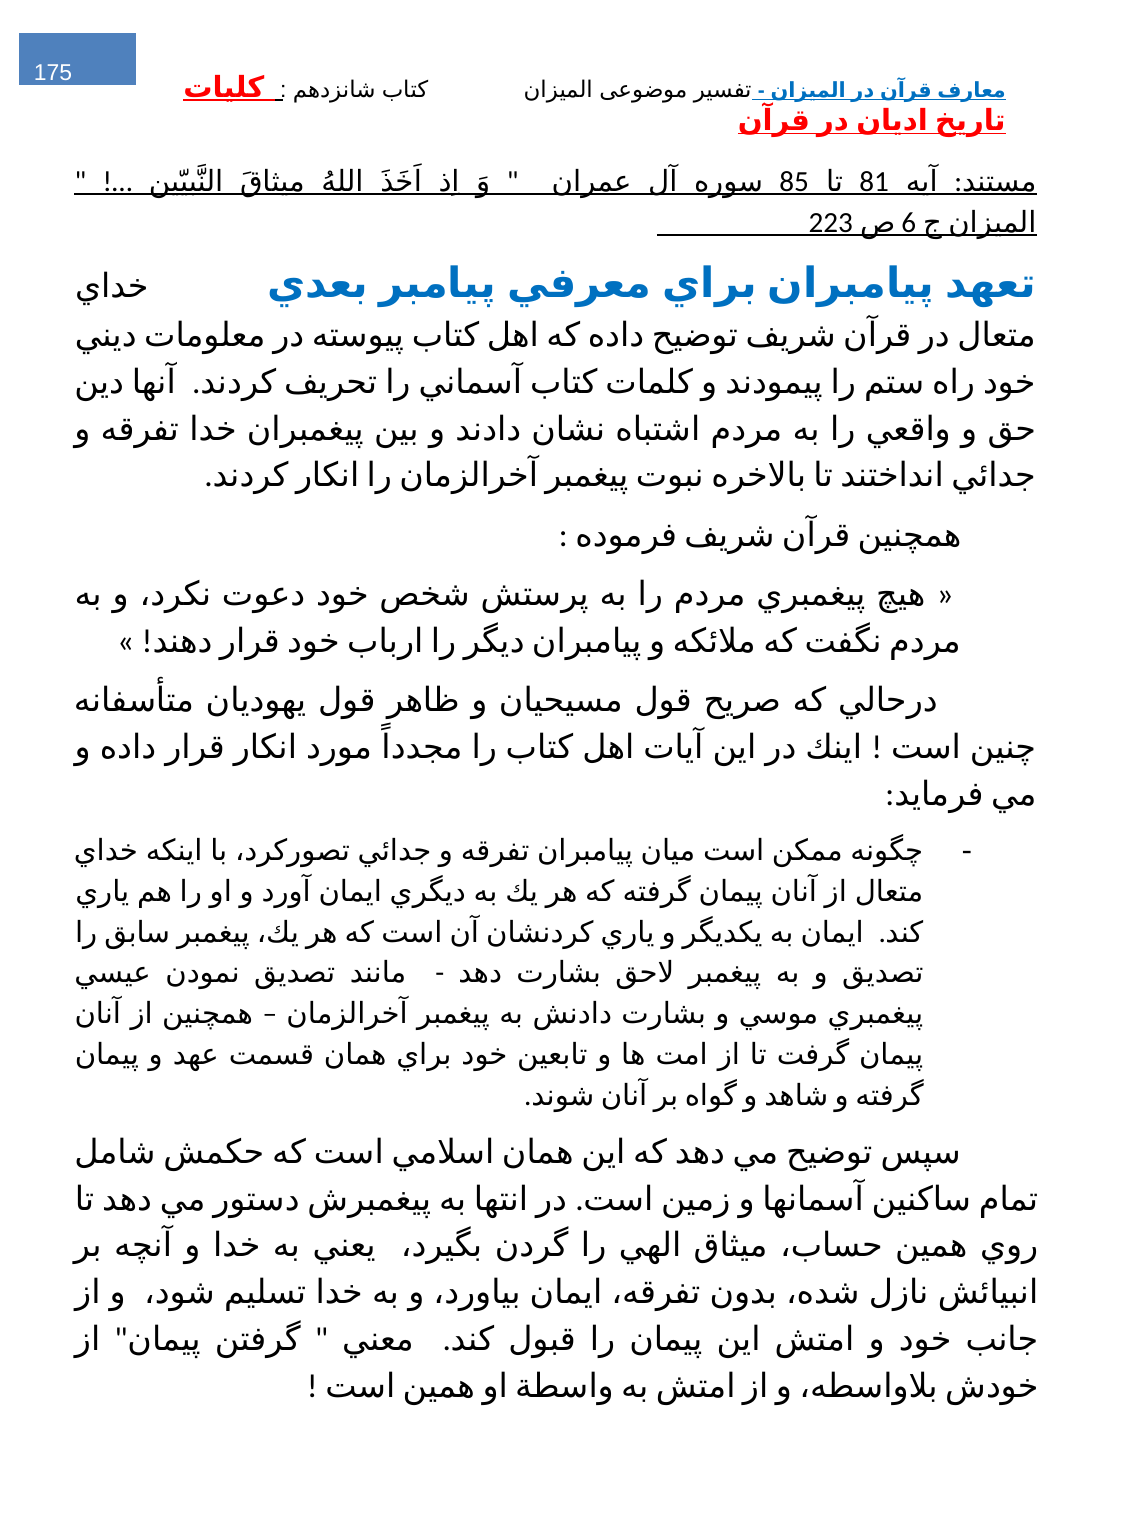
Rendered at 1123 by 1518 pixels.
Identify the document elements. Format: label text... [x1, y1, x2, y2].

text درحالي كه صريح قول مسيحيان و ظاهر قول يهوديان متأسفانه چنين است ! اينك در اين آيات اهل كتاب را مجدداً مورد انكار قرار داده و مي فرمايد: [74, 679, 1037, 813]
text همچنين قرآن شريف فرموده : [74, 514, 1037, 554]
text تعهد پيامبران براي معرفي پيامبر بعدي خداي متعال در قرآن شريف توضيح داده كه اهل كتاب پيوسته در معلومات ديني خود راه ستم را پيمودند و كلمات كتاب آسماني را تحريف كردند. آنها دين حق و واقعي را به مردم اشتباه نشان دادند و بين پيغمبران خدا تفرقه و جدائي انداختند تا بالاخره نبوت پيغمبر آخرالزمان را انكار كردند. [74, 257, 1037, 495]
list چگونه ممكن است ميان پيامبران تفرقه و جدائي تصوركرد، با اينكه خداي متعال از آنان پيمان گرفته كه هر يك به ديگري ايمان آورد و او را هم ياري كند. ايمان به يكديگر و ياري كردنشان آن است كه هر يك، پيغمبر سابق را تصديق و به پيغمبر لاحق بشارت دهد - مانند تصديق نمودن عيسي پيغمبري موسي و بشارت دادنش به پيغمبر آخرالزمان – همچنين از آنان پيمان گرفت تا از امت ها و تابعين خود براي همان قسمت عهد و پيمان گرفته و شاهد و گواه بر آنان شوند. [74, 832, 962, 1113]
text « هيچ پيغمبري مردم را به پرستش شخص خود دعوت نكرد، و به مردم نگفت كه ملائكه و پيامبران ديگر را ارباب خود قرار دهند! » [74, 573, 962, 660]
text مستند: آيه 81 تا 85 سوره آل عمران " وَ اِذ اَخَذَ اللهُ ميثاقَ النَّبيّين …! " الميزان ج 6 ص 223 [74, 163, 1037, 193]
text سپس توضيح مي دهد كه اين همان اسلامي است كه حكمش شامل تمام ساكنين آسمانها و زمين است. در انتها به پيغمبرش دستور مي دهد تا روي همين حساب، ميثاق الهي را گردن بگيرد، يعني به خدا و آنچه بر انبيائش نازل شده، بدون تفرقه، ايمان بياورد، و به خدا تسليم شود، و از جانب خود و امتش اين پيمان را قبول كند. معني " گرفتن پيمان" از خودش بلاواسطه، و از امتش به واسطة او همين است ! [74, 1131, 1039, 1405]
text مستند: آيه 81 تا 85 سوره آل عمران " وَ اِذ اَخَذَ اللهُ ميثاقَ النَّبيّين …! " الميزان ج 6 ص 223 [74, 195, 1037, 239]
